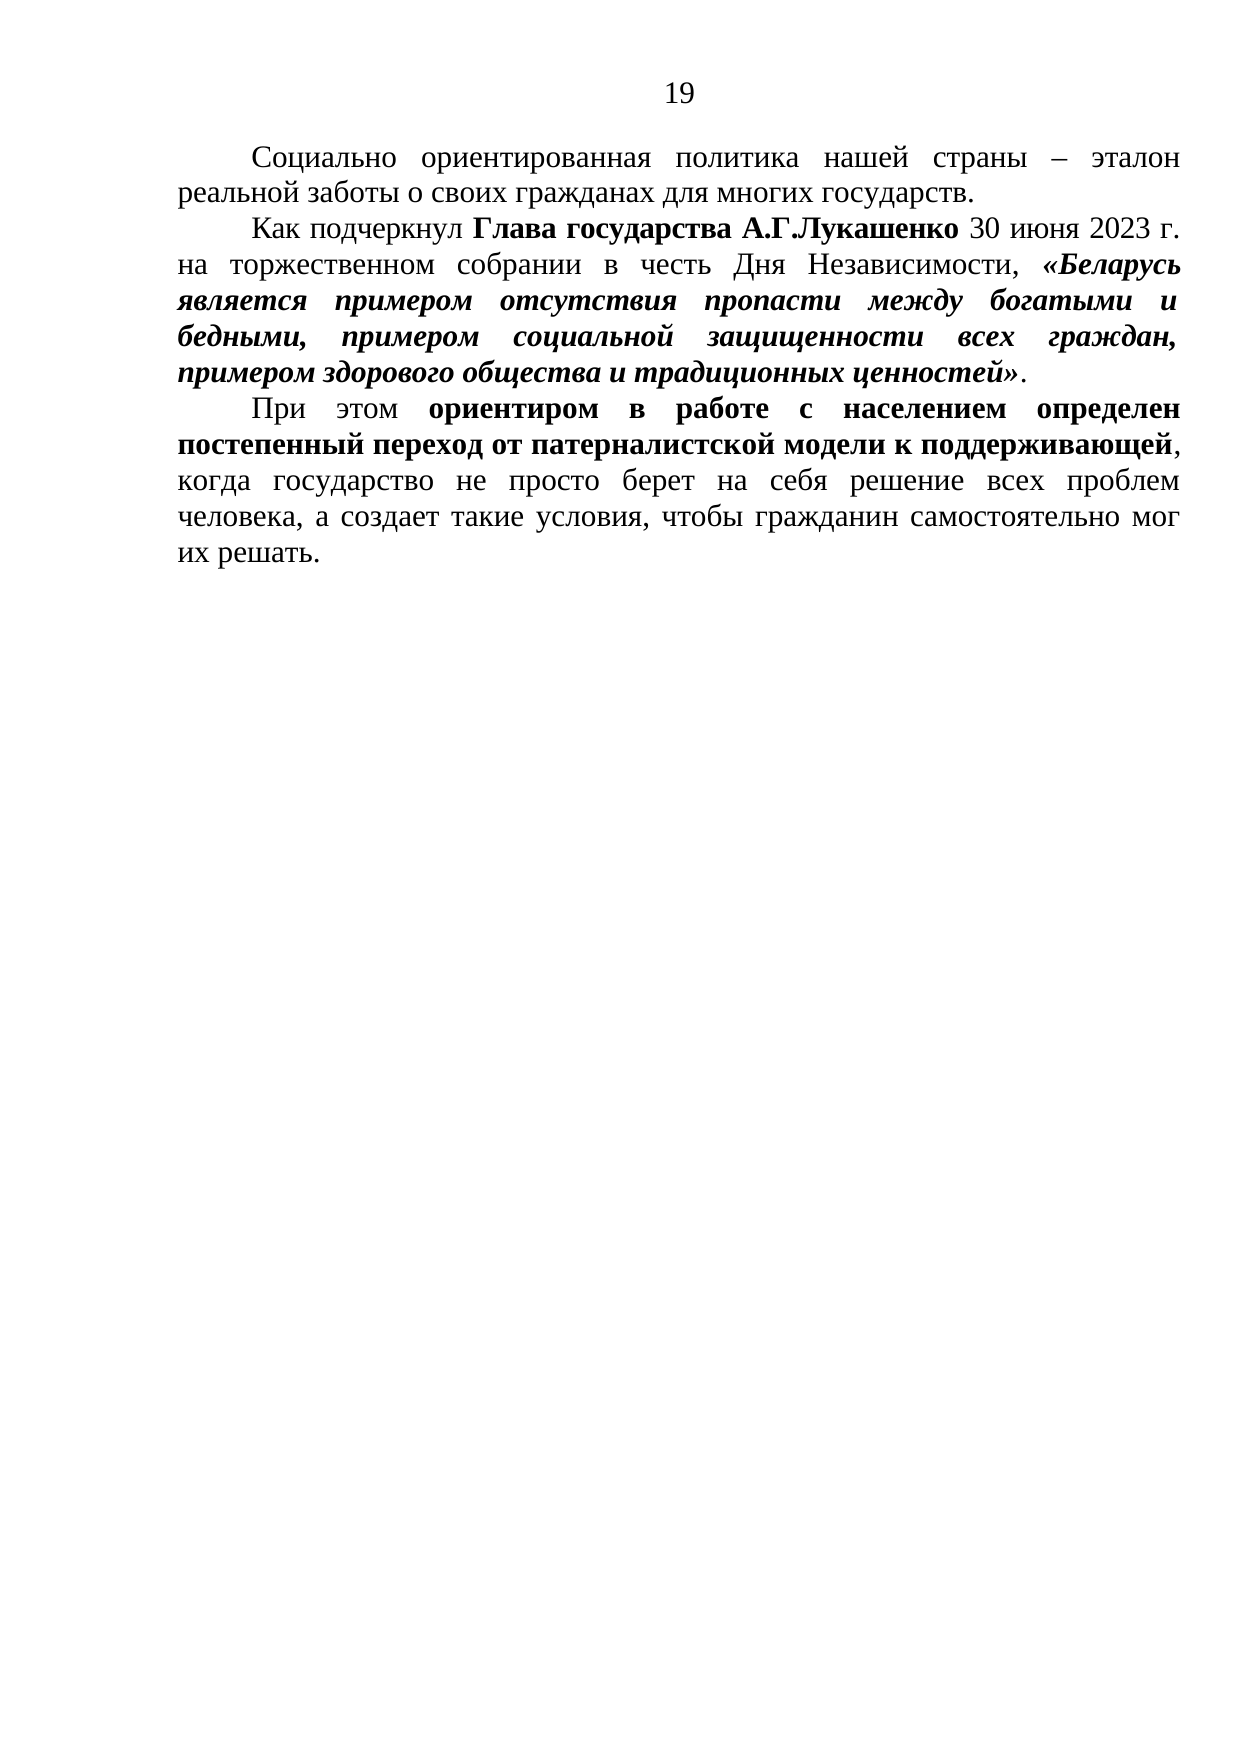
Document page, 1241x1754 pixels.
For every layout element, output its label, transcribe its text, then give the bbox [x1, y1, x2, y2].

text Как подчеркнул Глава государства А.Г.Лукашенко 30 июня 2023 г. на торжественном собрании в честь Дня Независимости, «Беларусь является примером отсутствия пропасти между богатыми и бедными, примером социальной защищенности всех граждан, примером здорового общества и традиционных ценностей». [177, 210, 1181, 389]
text При этом ориентиром в работе с населением определен постепенный переход от патерналистской модели к поддерживающей, когда государство не просто берет на себя решение всех проблем человека, а создает такие условия, чтобы гражданин самостоятельно мог их решать. [177, 389, 1181, 569]
text Социально ориентированная политика нашей страны – эталон реальной заботы о своих гражданах для многих государств. [177, 138, 1181, 210]
